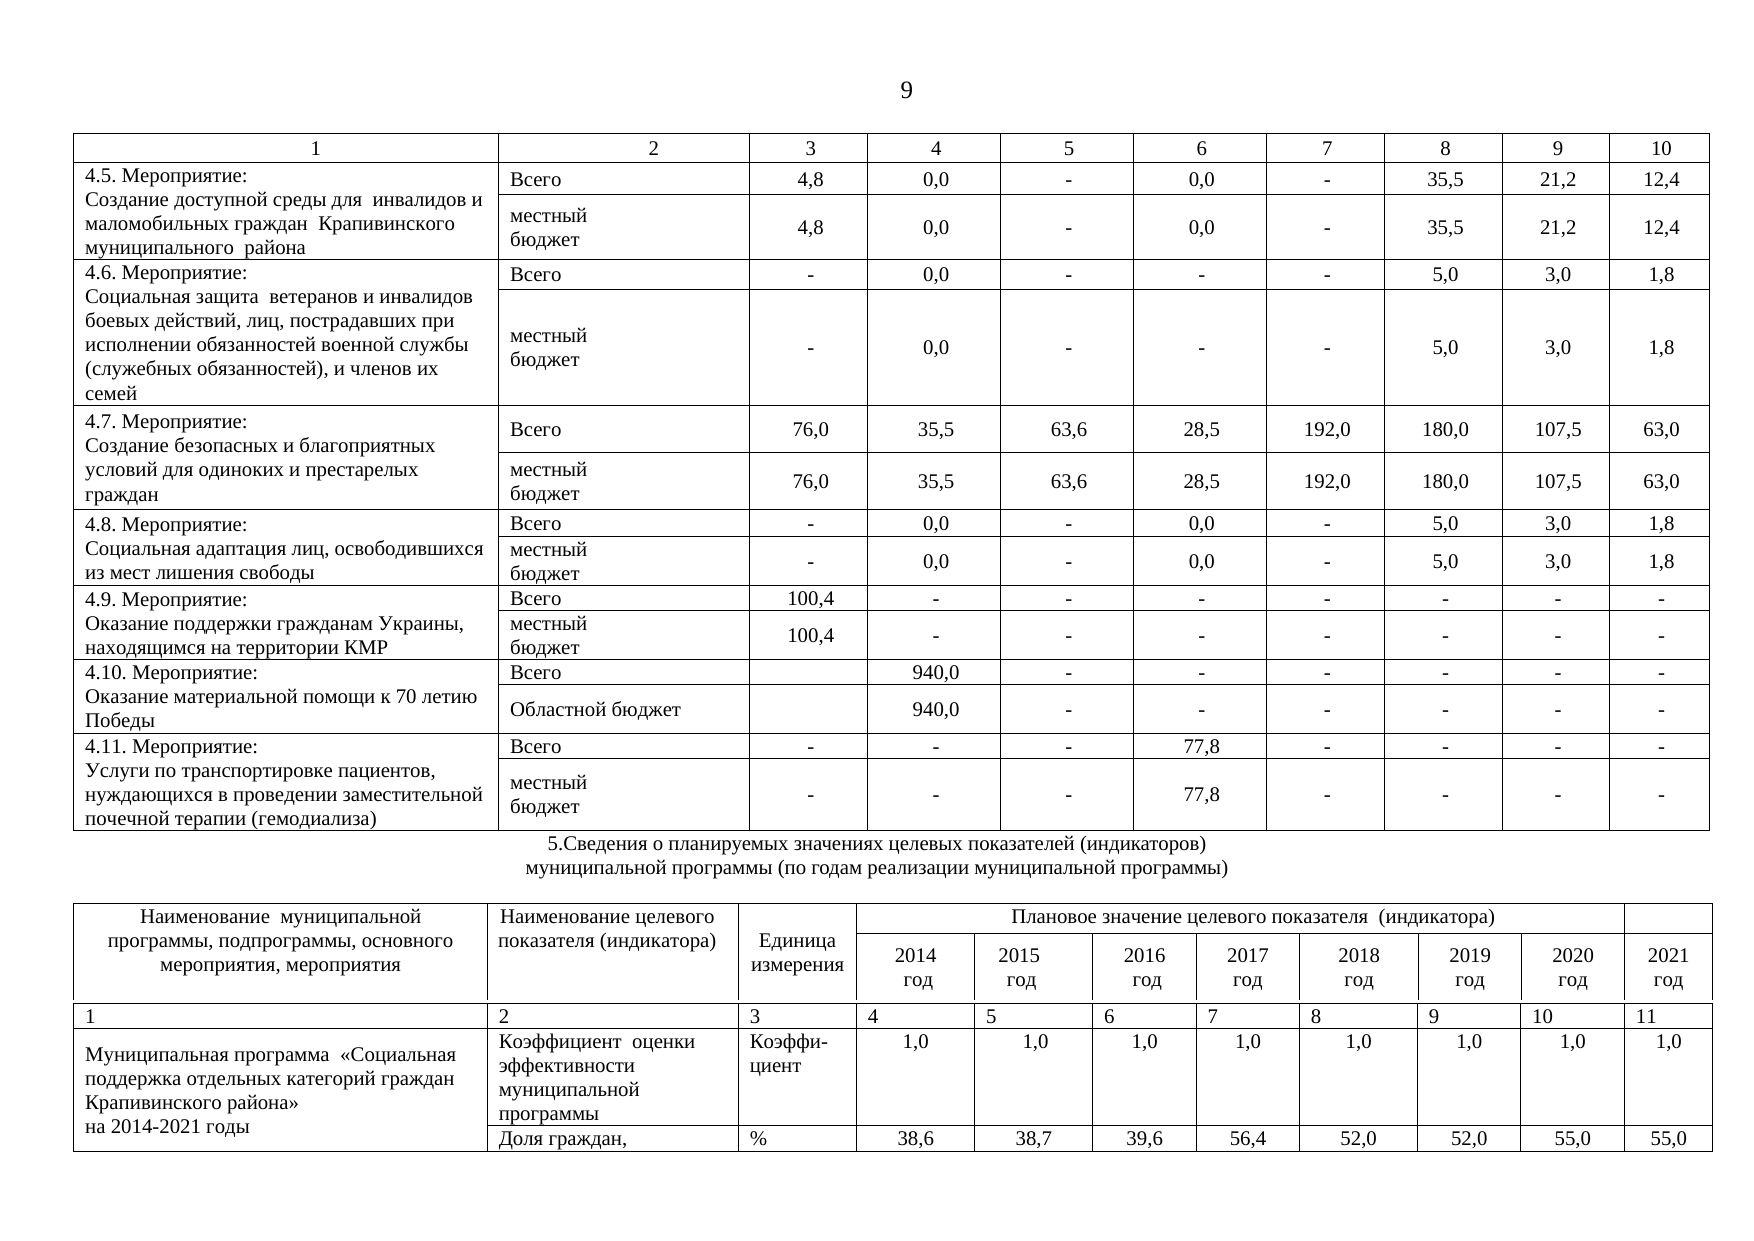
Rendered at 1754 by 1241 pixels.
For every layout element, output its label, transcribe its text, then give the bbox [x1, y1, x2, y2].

table_header 5 [975, 1004, 1092, 1028]
table_cell 12,4 [1610, 195, 1709, 259]
table_cell - [1001, 537, 1133, 585]
table_cell 2014 год [857, 934, 974, 1000]
table_cell - [1610, 685, 1709, 732]
table_header 6 [1093, 1004, 1196, 1028]
table_cell - [1134, 685, 1266, 732]
table_header 9 [1503, 134, 1609, 162]
table_header 8 [1385, 134, 1502, 162]
table_cell - [868, 734, 1000, 758]
table_header 4 [857, 1004, 974, 1028]
table_cell 0,0 [1134, 163, 1266, 194]
table_cell - [1610, 586, 1709, 610]
table_cell Всего [499, 660, 749, 684]
table_cell - [1001, 734, 1133, 758]
table_header 1 [74, 134, 498, 162]
table_cell 35,5 [868, 453, 1000, 509]
table_cell 76,0 [750, 406, 867, 452]
table_cell 1,8 [1610, 290, 1709, 404]
table_cell - [1001, 759, 1133, 830]
table_cell - [1134, 611, 1266, 659]
table_cell - [1134, 586, 1266, 610]
table_cell - [1267, 163, 1384, 194]
table_cell - [1001, 260, 1133, 289]
table_header 7 [1197, 1004, 1299, 1028]
table_cell 0,0 [868, 510, 1000, 536]
table_cell 12,4 [1610, 163, 1709, 194]
table_cell 192,0 [1267, 453, 1384, 509]
table_cell 3,0 [1503, 260, 1609, 289]
table_cell 3,0 [1503, 537, 1609, 585]
table_cell - [1267, 611, 1384, 659]
table_cell 55,0 [1625, 1126, 1712, 1151]
table_cell 56,4 [1197, 1126, 1299, 1151]
table_header 9 [1418, 1004, 1520, 1028]
table_cell 2018 год [1300, 934, 1418, 1000]
table_cell - [1001, 611, 1133, 659]
table_cell - [1610, 611, 1709, 659]
table_cell - [1001, 195, 1133, 259]
table_cell 5,0 [1385, 260, 1502, 289]
table_cell - [1267, 195, 1384, 259]
table_cell 180,0 [1385, 406, 1502, 452]
table_cell - [750, 734, 867, 758]
table_cell 5,0 [1385, 510, 1502, 536]
table_cell 35,5 [1385, 195, 1502, 259]
table_cell Всего [499, 163, 749, 194]
table_cell 1,0 [1300, 1029, 1417, 1125]
table_cell 1,8 [1610, 260, 1709, 289]
table_cell местный бюджет [499, 537, 749, 585]
table_cell Коэффи-циент [739, 1029, 856, 1125]
table_header 3 [750, 134, 867, 162]
table_cell - [1001, 290, 1133, 404]
table_cell - [1267, 510, 1384, 536]
table_cell местный бюджет [499, 290, 749, 404]
table_cell Коэффициент оценки эффективности муниципальной программы [488, 1029, 738, 1125]
table_cell 4,8 [750, 195, 867, 259]
table_cell - [1001, 586, 1133, 610]
table_cell 1,0 [1625, 1029, 1712, 1125]
table_cell 0,0 [868, 163, 1000, 194]
table_cell 1,0 [1093, 1029, 1196, 1125]
table_cell 1,0 [1197, 1029, 1299, 1125]
table_cell 1,0 [1521, 1029, 1624, 1125]
table_cell Всего [499, 406, 749, 452]
table_cell - [1610, 759, 1709, 830]
table_cell 0,0 [1134, 510, 1266, 536]
table_cell 52,0 [1300, 1126, 1417, 1151]
table_cell 940,0 [868, 685, 1000, 732]
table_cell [488, 1126, 738, 1151]
table_cell - [1385, 759, 1502, 830]
table_cell Всего [499, 586, 749, 610]
table_cell 2020 год [1522, 934, 1624, 1000]
table_header 4 [868, 134, 1000, 162]
table_cell - [750, 290, 867, 404]
table_cell 4.6. Мероприятие: Социальная защита ветеранов и инвалидов боевых действий, лиц, пострадавших при исполнении обязанностей военной службы (служебных обязанностей), и членов их семей [74, 260, 498, 404]
table_header 10 [1521, 1004, 1624, 1028]
table_header 7 [1267, 134, 1384, 162]
text 5.Сведения о планируемых значениях целевых показателей (индикаторов) [118, 831, 1636, 855]
table_cell 76,0 [750, 453, 867, 509]
table_cell - [1385, 734, 1502, 758]
table_cell - [1503, 734, 1609, 758]
table_header 10 [1610, 134, 1709, 162]
table_cell - [868, 759, 1000, 830]
table_cell - [1001, 163, 1133, 194]
table_cell - [750, 260, 867, 289]
table_cell 28,5 [1134, 453, 1266, 509]
table_header 11 [1625, 1004, 1712, 1028]
table_header Наименование муниципальной программы, подпрограммы, основного мероприятия, мероприятия [74, 904, 487, 1000]
table_cell Всего [499, 260, 749, 289]
table_cell - [1267, 290, 1384, 404]
table_cell 0,0 [868, 537, 1000, 585]
table_cell - [1001, 660, 1133, 684]
table_cell - [1134, 290, 1266, 404]
table_header [1625, 904, 1712, 933]
table_header Плановое значение целевого показателя (индикатора) [857, 904, 1624, 933]
table_cell 1,0 [975, 1029, 1092, 1125]
table_cell - [868, 611, 1000, 659]
table_cell - [1503, 660, 1609, 684]
table_header 3 [739, 1004, 856, 1028]
table_cell - [1267, 660, 1384, 684]
table_cell % [739, 1126, 856, 1151]
table_cell 77,8 [1134, 759, 1266, 830]
table_cell 28,5 [1134, 406, 1266, 452]
table_cell - [1001, 510, 1133, 536]
table_cell 0,0 [1134, 195, 1266, 259]
table_cell 63,6 [1001, 406, 1133, 452]
table_cell - [1267, 685, 1384, 732]
table_cell 0,0 [868, 290, 1000, 404]
table_cell 940,0 [868, 660, 1000, 684]
table_cell 1,0 [1418, 1029, 1520, 1125]
table_cell 107,5 [1503, 453, 1609, 509]
table_cell 100,4 [750, 586, 867, 610]
table_cell 192,0 [1267, 406, 1384, 452]
table_cell местный бюджет [499, 759, 749, 830]
table_cell 35,5 [868, 406, 1000, 452]
table_cell 21,2 [1503, 163, 1609, 194]
table_cell 38,6 [857, 1126, 974, 1151]
table_cell - [1134, 660, 1266, 684]
table_cell Всего [499, 734, 749, 758]
table_header Наименование целевого показателя (индикатора) [488, 904, 738, 1000]
table_header 2 [488, 1004, 738, 1028]
table_cell местный бюджет [499, 195, 749, 259]
table_cell Всего [499, 510, 749, 536]
table_cell - [1385, 685, 1502, 732]
table_cell 63,0 [1610, 453, 1709, 509]
table_cell 4.7. Мероприятие: Создание безопасных и благоприятных условий для одиноких и престарелых граждан [74, 406, 498, 509]
table_cell 3,0 [1503, 510, 1609, 536]
table_cell - [750, 759, 867, 830]
table_cell - [1503, 759, 1609, 830]
table_cell [750, 660, 867, 684]
table_cell - [1610, 734, 1709, 758]
table_cell 1,8 [1610, 510, 1709, 536]
table_cell Областной бюджет [499, 685, 749, 732]
table_cell Муниципальная программа «Социальная поддержка отдельных категорий граждан Крапивинского района» на 2014-2021 годы [74, 1029, 487, 1151]
table_cell - [1503, 685, 1609, 732]
table_cell - [1385, 586, 1502, 610]
table_cell 180,0 [1385, 453, 1502, 509]
table_cell 39,6 [1093, 1126, 1196, 1151]
table_cell [750, 685, 867, 732]
table_cell местный бюджет [499, 453, 749, 509]
text муниципальной программы (по годам реализации муниципальной программы) [118, 855, 1636, 879]
table_cell - [1267, 537, 1384, 585]
table_cell - [750, 510, 867, 536]
table_cell 2019 год [1419, 934, 1521, 1000]
table_cell 4.5. Мероприятие: Создание доступной среды для инвалидов и маломобильных граждан Крапивинского муниципального района [74, 163, 498, 259]
table_cell 35,5 [1385, 163, 1502, 194]
table_cell - [1503, 586, 1609, 610]
table_cell - [1503, 611, 1609, 659]
table_cell 107,5 [1503, 406, 1609, 452]
table_cell 4.11. Мероприятие: Услуги по транспортировке пациентов, нуждающихся в проведении заместительной почечной терапии (гемодиализа) [74, 734, 498, 830]
table_cell 4.9. Мероприятие: Оказание поддержки гражданам Украины, находящимся на территории КМР [74, 586, 498, 659]
table_cell 4.10. Мероприятие: Оказание материальной помощи к 70 летию Победы [74, 660, 498, 732]
table_cell 38,7 [975, 1126, 1092, 1151]
table_cell 63,0 [1610, 406, 1709, 452]
table_cell - [1267, 260, 1384, 289]
table_cell - [1385, 611, 1502, 659]
table_cell - [750, 537, 867, 585]
table_cell 3,0 [1503, 290, 1609, 404]
table_header 1 [74, 1004, 487, 1028]
table_cell - [1001, 685, 1133, 732]
table_cell 63,6 [1001, 453, 1133, 509]
table_cell - [1267, 734, 1384, 758]
table_cell 0,0 [1134, 537, 1266, 585]
table_cell - [1610, 660, 1709, 684]
table_cell 77,8 [1134, 734, 1266, 758]
table_cell местный бюджет [499, 611, 749, 659]
table_cell 100,4 [750, 611, 867, 659]
table_cell - [1267, 586, 1384, 610]
table_cell - [1134, 260, 1266, 289]
table_header 2 [499, 134, 749, 162]
table_cell 1,0 [857, 1029, 974, 1125]
table_cell 0,0 [868, 195, 1000, 259]
table_header Единица измерения [739, 904, 856, 1000]
table_cell 55,0 [1521, 1126, 1624, 1151]
table_header 6 [1134, 134, 1266, 162]
table_cell 52,0 [1418, 1126, 1520, 1151]
table_cell - [1385, 660, 1502, 684]
table_header 8 [1300, 1004, 1417, 1028]
table_cell 2021 год [1625, 934, 1712, 1000]
table_cell - [868, 586, 1000, 610]
table_cell 5,0 [1385, 290, 1502, 404]
table_header 5 [1001, 134, 1133, 162]
table_cell 4,8 [750, 163, 867, 194]
table_cell 2015 год [975, 934, 1092, 1000]
table_cell 21,2 [1503, 195, 1609, 259]
table_cell 5,0 [1385, 537, 1502, 585]
table_cell 2016 год [1093, 934, 1196, 1000]
table_cell 2017 год [1197, 934, 1299, 1000]
table_cell 0,0 [868, 260, 1000, 289]
table_cell - [1267, 759, 1384, 830]
table_cell 1,8 [1610, 537, 1709, 585]
table_cell 4.8. Мероприятие: Социальная адаптация лиц, освободившихся из мест лишения свободы [74, 510, 498, 585]
